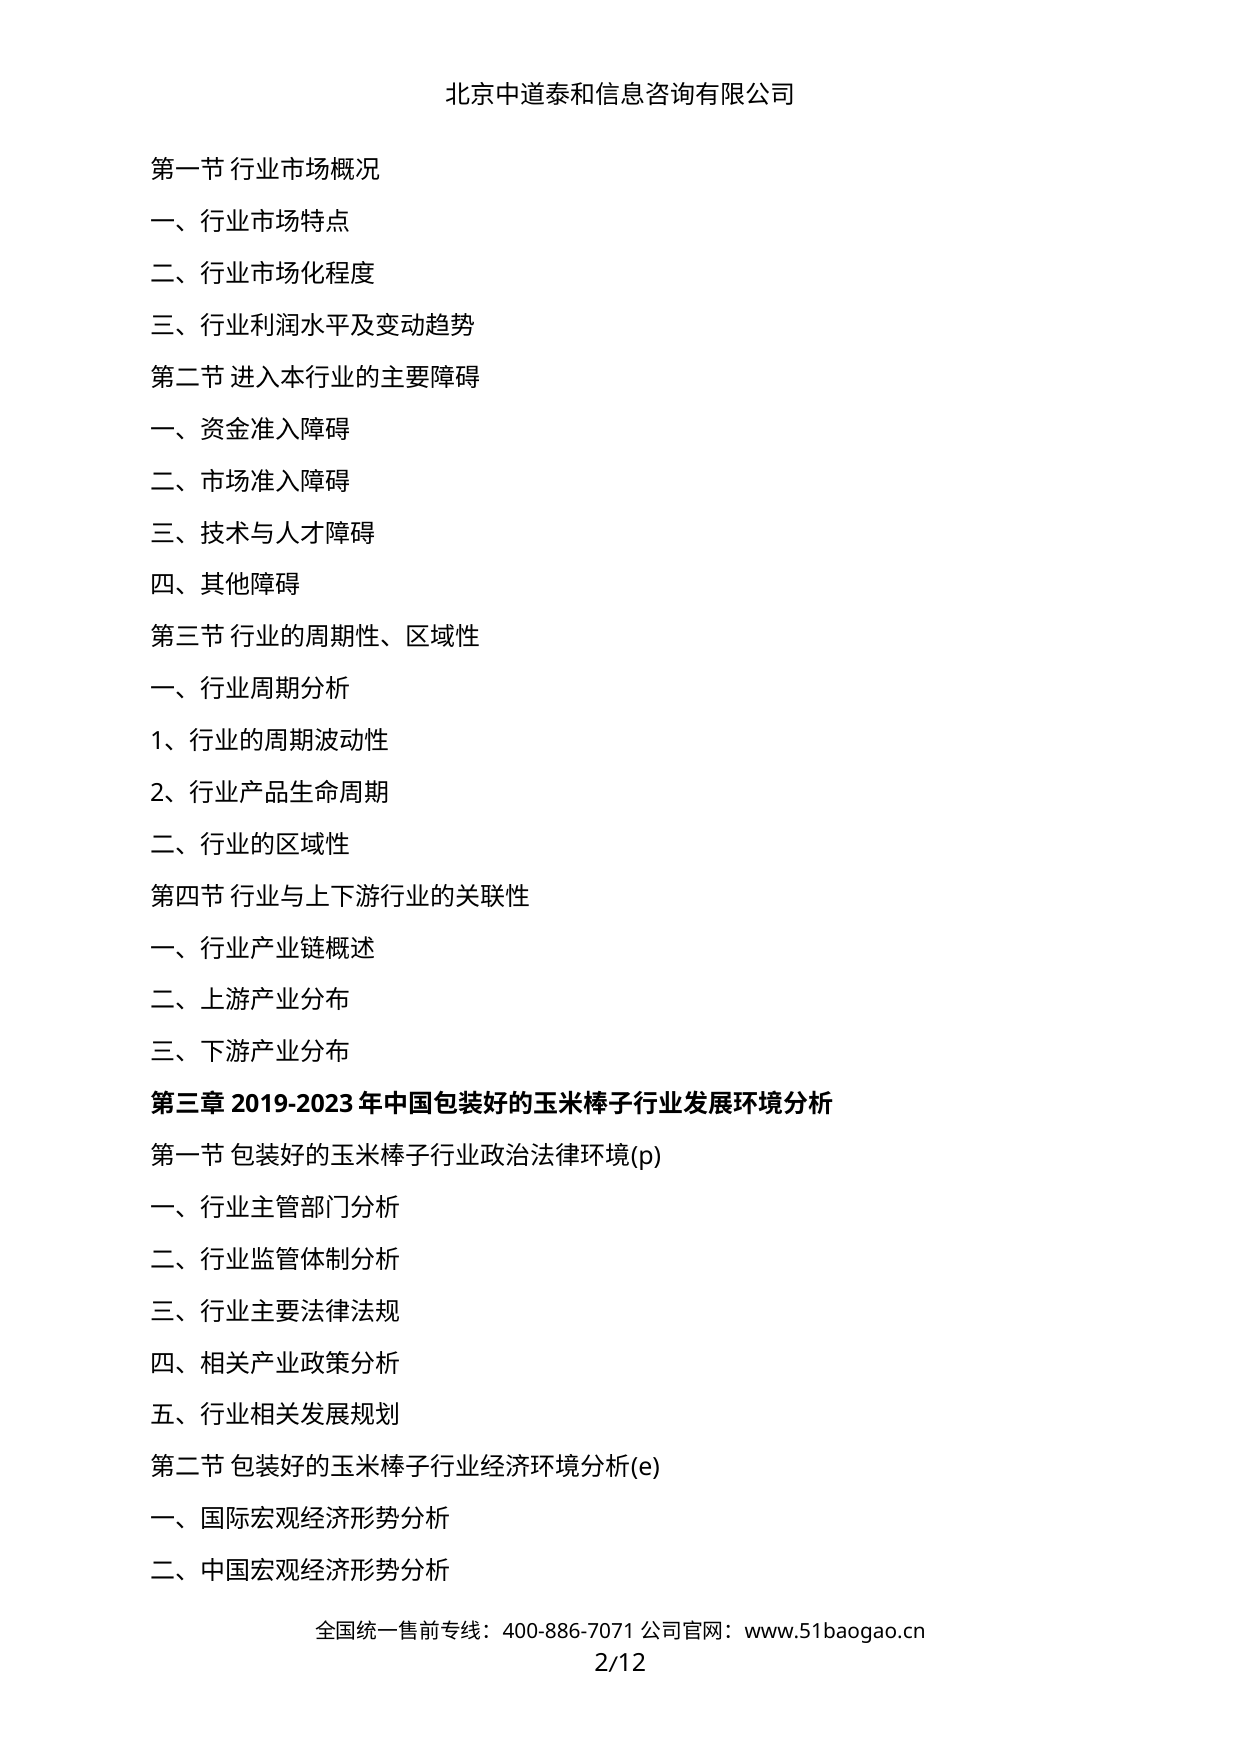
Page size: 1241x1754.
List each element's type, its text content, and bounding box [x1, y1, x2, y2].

text 二、中国宏观经济形势分析 [150, 1551, 1090, 1587]
text 二、行业市场化程度 [150, 254, 1090, 290]
text 1、行业的周期波动性 [150, 721, 1090, 757]
text 第二节 包装好的玉米棒子行业经济环境分析(e) [150, 1447, 1090, 1483]
text 一、行业周期分析 [150, 669, 1090, 705]
text 第四节 行业与上下游行业的关联性 [150, 876, 1090, 912]
text 2、行业产品生命周期 [150, 772, 1090, 809]
text 一、资金准入障碍 [150, 409, 1090, 446]
text 三、行业主要法律法规 [150, 1291, 1090, 1327]
text 第二节 进入本行业的主要障碍 [150, 357, 1090, 394]
text 第一节 行业市场概况 [150, 150, 1090, 186]
text 二、上游产业分布 [150, 980, 1090, 1016]
text 三、行业利润水平及变动趋势 [150, 306, 1090, 342]
text 二、行业监管体制分析 [150, 1239, 1090, 1276]
text 第三章 2019-2023年中国包装好的玉米棒子行业发展环境分析 [150, 1084, 1090, 1120]
text 第一节 包装好的玉米棒子行业政治法律环境(p) [150, 1136, 1090, 1172]
text 一、国际宏观经济形势分析 [150, 1499, 1090, 1535]
text 一、行业产业链概述 [150, 928, 1090, 964]
text 二、市场准入障碍 [150, 461, 1090, 497]
text 二、行业的区域性 [150, 824, 1090, 861]
text 五、行业相关发展规划 [150, 1395, 1090, 1431]
text 一、行业市场特点 [150, 202, 1090, 238]
text 三、下游产业分布 [150, 1032, 1090, 1068]
text 三、技术与人才障碍 [150, 513, 1090, 549]
text 四、其他障碍 [150, 565, 1090, 601]
text 四、相关产业政策分析 [150, 1343, 1090, 1379]
text 一、行业主管部门分析 [150, 1187, 1090, 1224]
text 第三节 行业的周期性、区域性 [150, 617, 1090, 653]
